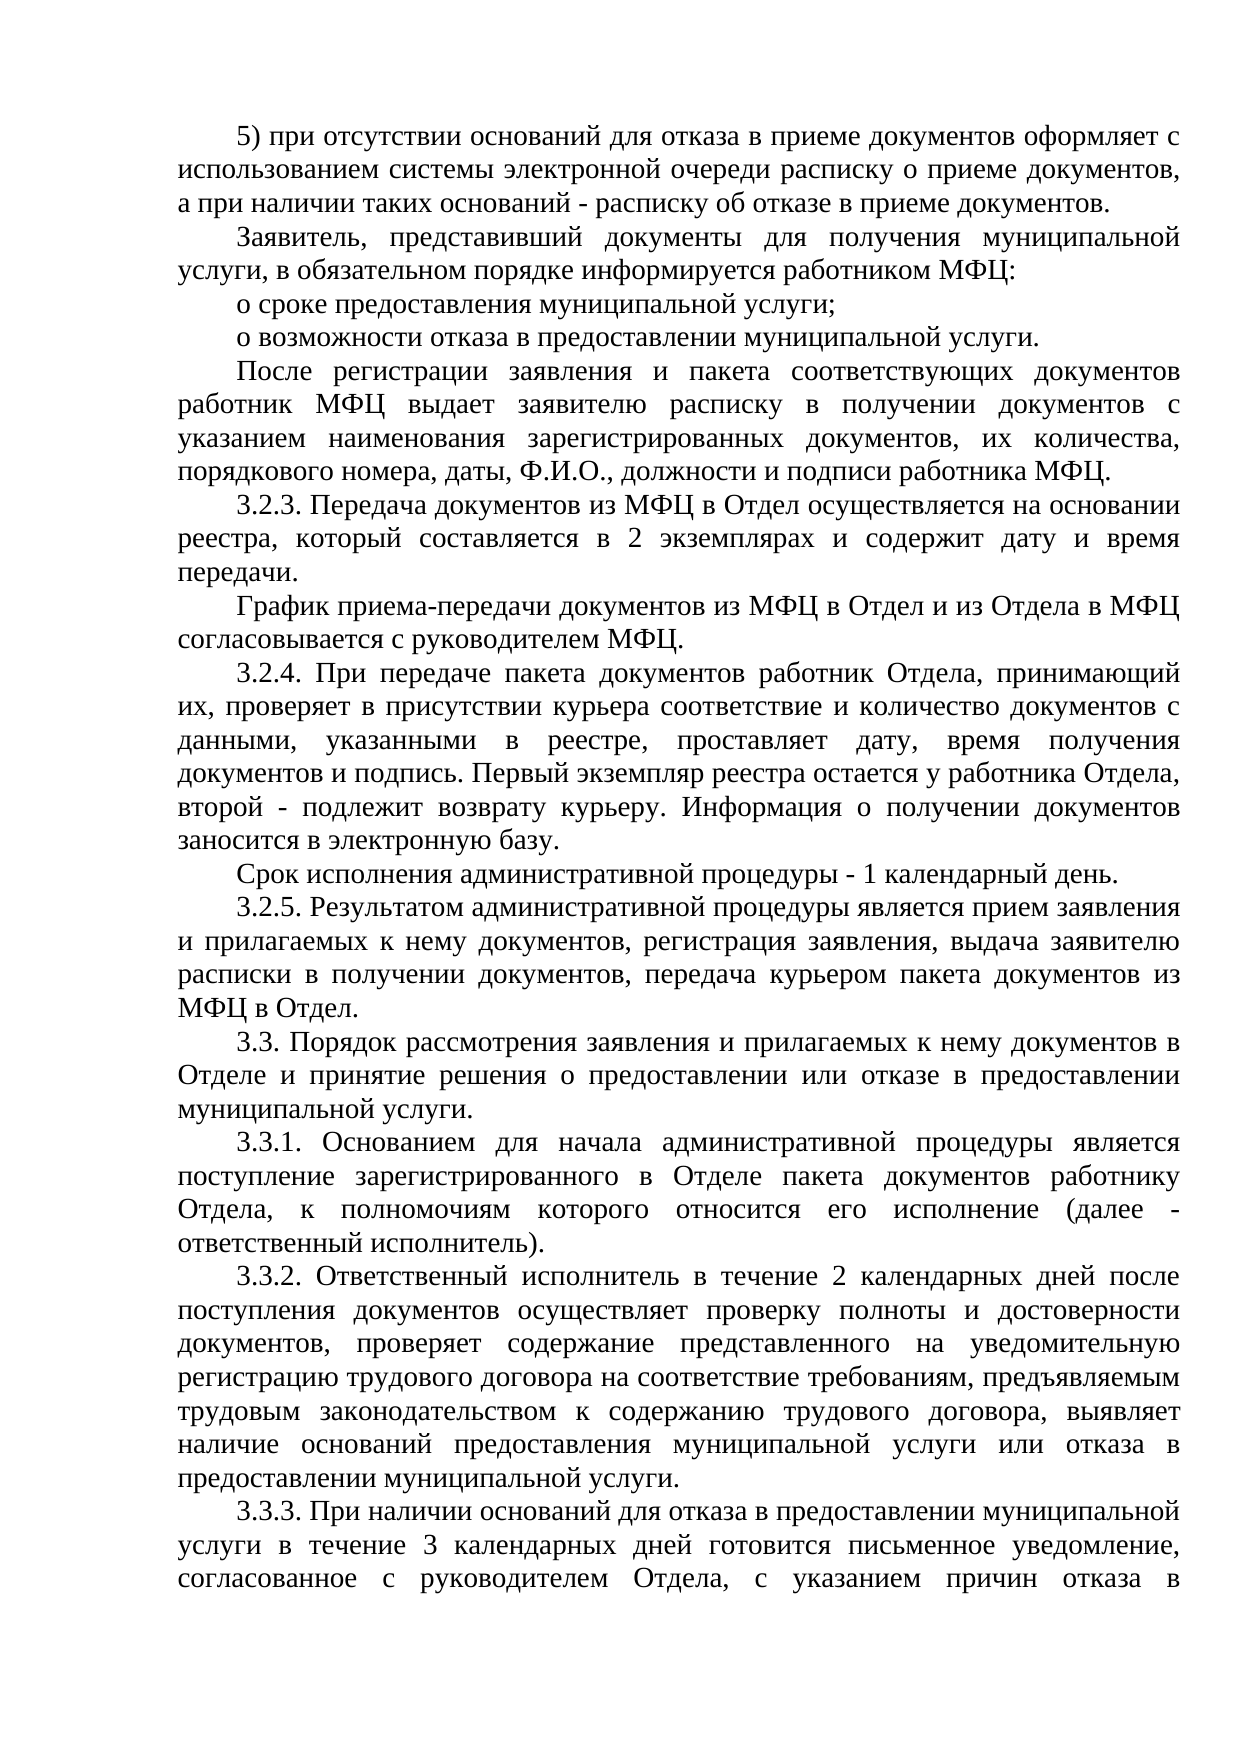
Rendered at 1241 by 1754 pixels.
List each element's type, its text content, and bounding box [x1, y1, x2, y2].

text 3.3. Порядок рассмотрения заявления и прилагаемых к нему документов в Отделе и принятие решения о предоставлении или отказе в предоставлении муниципальной услуги. [177, 1024, 1181, 1124]
text 3.3.2. Ответственный исполнитель в течение 2 календарных дней после поступления документов осуществляет проверку полноты и достоверности документов, проверяет содержание представленного на уведомительную регистрацию трудового договора на соответствие требованиям, предъявляемым трудовым законодательством к содержанию трудового договора, выявляет наличие оснований предоставления муниципальной услуги или отказа в предоставлении муниципальной услуги. [177, 1258, 1181, 1493]
text Заявитель, представивший документы для получения муниципальной услуги, в обязательном порядке информируется работником МФЦ: [177, 219, 1181, 286]
text о сроке предоставления муниципальной услуги; [177, 286, 1181, 319]
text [177, 1493, 1181, 1594]
text Срок исполнения административной процедуры - 1 календарный день. [177, 856, 1181, 889]
text 3.3.1. Основанием для начала административной процедуры является поступление зарегистрированного в Отделе пакета документов работнику Отдела, к полномочиям которого относится его исполнение (далее - ответственный исполнитель). [177, 1124, 1181, 1258]
text 3.2.3. Передача документов из МФЦ в Отдел осуществляется на основании реестра, который составляется в 2 экземплярах и содержит дату и время передачи. [177, 487, 1181, 588]
text 3.2.4. При передаче пакета документов работник Отдела, принимающий их, проверяет в присутствии курьера соответствие и количество документов с данными, указанными в реестре, проставляет дату, время получения документов и подпись. Первый экземпляр реестра остается у работника Отдела, второй - подлежит возврату курьеру. Информация о получении документов заносится в электронную базу. [177, 655, 1181, 856]
text После регистрации заявления и пакета соответствующих документов работник МФЦ выдает заявителю расписку в получении документов с указанием наименования зарегистрированных документов, их количества, порядкового номера, даты, Ф.И.О., должности и подписи работника МФЦ. [177, 353, 1181, 487]
text График приема-передачи документов из МФЦ в Отдел и из Отдела в МФЦ согласовывается с руководителем МФЦ. [177, 588, 1181, 655]
text 3.2.5. Результатом административной процедуры является прием заявления и прилагаемых к нему документов, регистрация заявления, выдача заявителю расписки в получении документов, передача курьером пакета документов из МФЦ в Отдел. [177, 889, 1181, 1024]
text 5) при отсутствии оснований для отказа в приеме документов оформляет с использованием системы электронной очереди расписку о приеме документов, а при наличии таких оснований - расписку об отказе в приеме документов. [177, 118, 1181, 219]
text о возможности отказа в предоставлении муниципальной услуги. [177, 319, 1181, 353]
